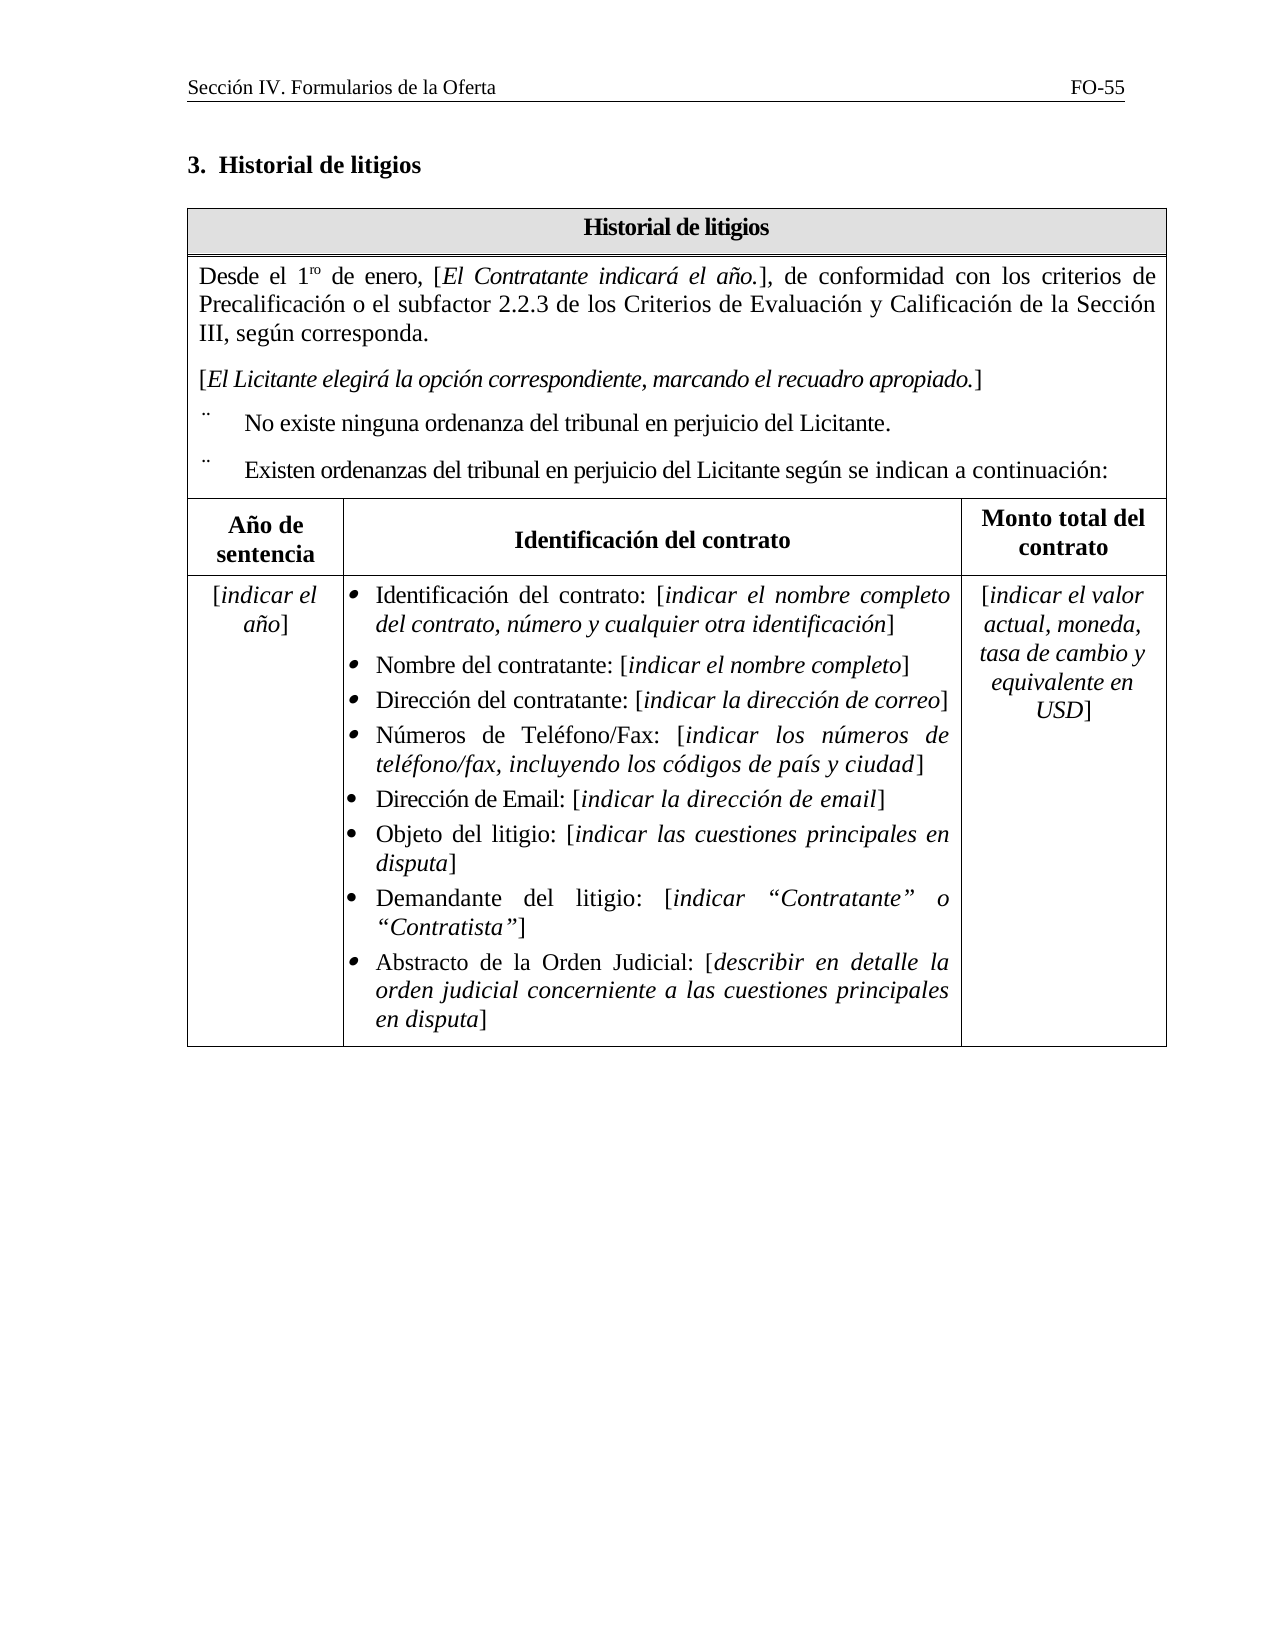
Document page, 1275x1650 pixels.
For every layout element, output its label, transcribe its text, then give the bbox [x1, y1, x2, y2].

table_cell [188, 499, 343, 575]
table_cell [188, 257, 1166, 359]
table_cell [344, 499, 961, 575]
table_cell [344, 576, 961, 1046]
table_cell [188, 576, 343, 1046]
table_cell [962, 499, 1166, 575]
text 3. Historial de litigios [187, 150, 1125, 179]
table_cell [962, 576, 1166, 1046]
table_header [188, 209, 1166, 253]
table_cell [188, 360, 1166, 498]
